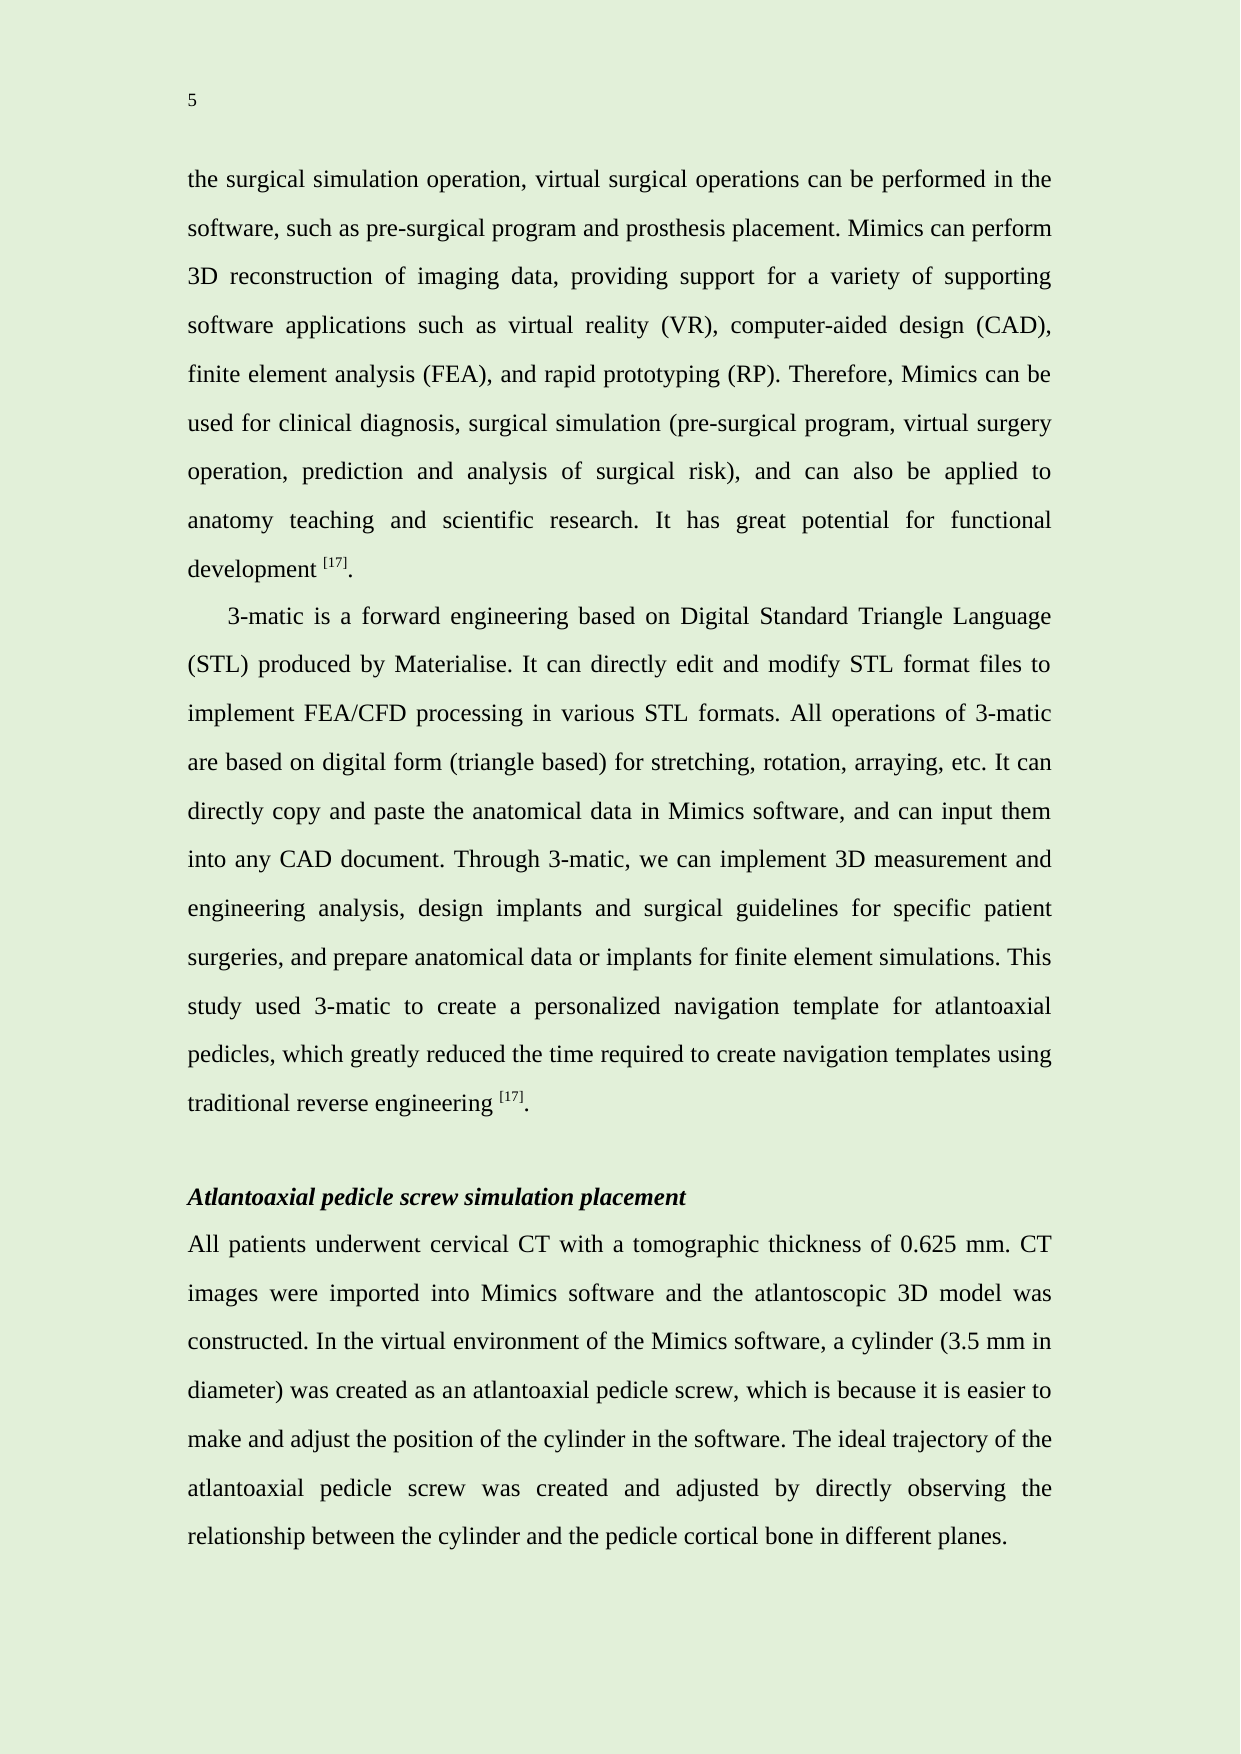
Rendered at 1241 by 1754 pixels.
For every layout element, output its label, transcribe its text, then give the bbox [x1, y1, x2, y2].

text All patients underwent cervical CT with a tomographic thickness of 0.625 mm. CT images were imported into Mimics software and the atlantoscopic 3D model was constructed. In the virtual environment of the Mimics software, a cylinder (3.5 mm in diameter) was created as an atlantoaxial pedicle screw, which is because it is easier to make and adjust the position of the cylinder in the software. The ideal trajectory of the atlantoaxial pedicle screw was created and adjusted by directly observing the relationship between the cylinder and the pedicle cortical bone in different planes. [187, 1227, 1053, 1552]
text 3-matic is a forward engineering based on Digital Standard Triangle Language (STL) produced by Materialise. It can directly edit and modify STL format files to implement FEA/CFD processing in various STL formats. All operations of 3-matic are based on digital form (triangle based) for stretching, rotation, arraying, etc. It can directly copy and paste the anatomical data in Mimics software, and can input them into any CAD document. Through 3-matic, we can implement 3D measurement and engineering analysis, design implants and surgical guidelines for specific patient surgeries, and prepare anatomical data or implants for finite element simulations. This study used 3-matic to create a personalized navigation template for atlantoaxial pedicles, which greatly reduced the time required to create navigation templates using traditional reverse engineering [17]. [187, 599, 1053, 1119]
text Atlantoaxial pedicle screw simulation placement [187, 1180, 1053, 1213]
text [187, 162, 1053, 584]
